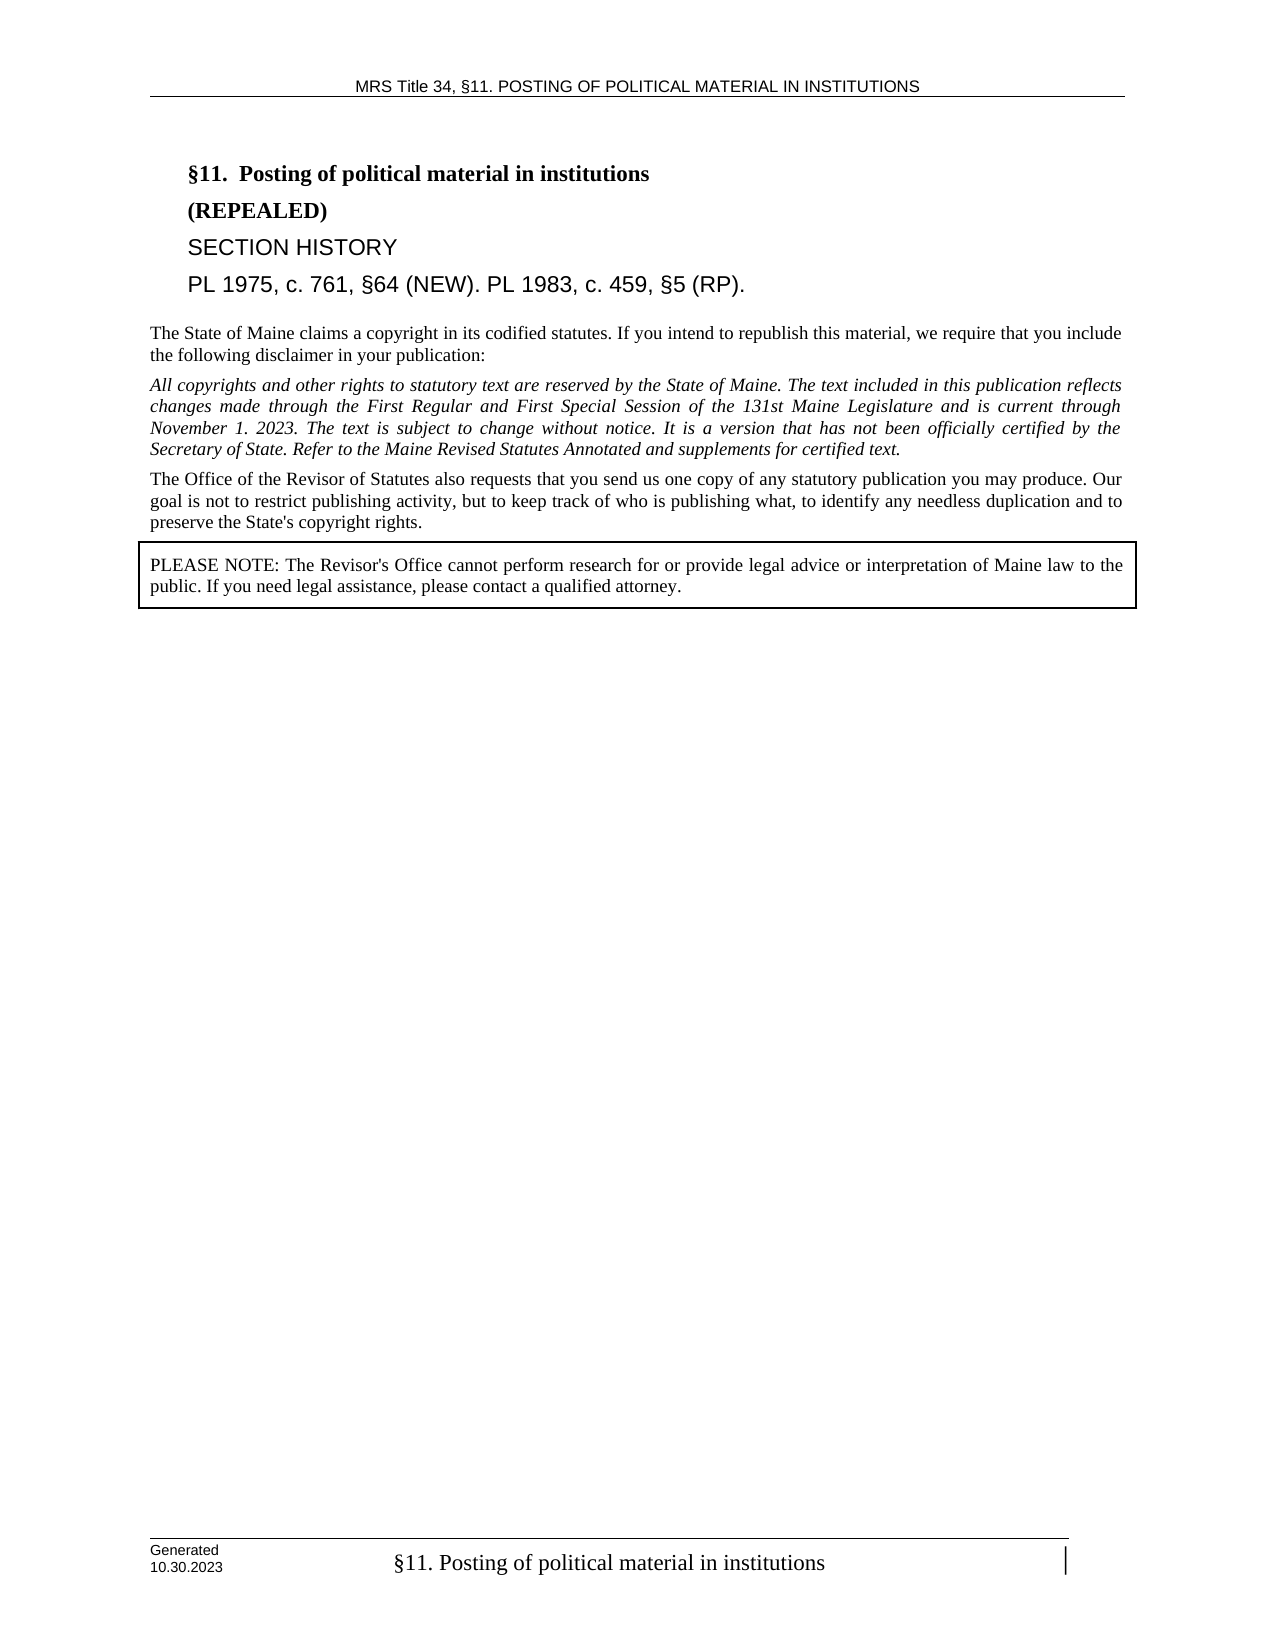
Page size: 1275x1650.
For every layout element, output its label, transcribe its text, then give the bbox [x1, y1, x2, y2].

text All copyrights and other rights to statutory text are reserved by the State of Maine. The text included in this publication reflects changes made through the First Regular and First Special Session of the 131st Maine Legislature and is current through November 1. 2023 . The text is subject to change without notice. It is a version that has not been officially certified by the Secretary of State. Refer to the Maine Revised Statutes Annotated and supplements for certified text. [150, 373, 1125, 460]
text The State of Maine claims a copyright in its codified statutes. If you intend to republish this material, we require that you include the following disclaimer in your publication: [150, 322, 1125, 365]
text PL 1975, c. 761, §64 (NEW). PL 1983, c. 459, §5 (RP). [187, 271, 1125, 297]
text PLEASE NOTE: The Revisor's Office cannot perform research for or provide legal advice or interpretation of Maine law to the public. If you need legal assistance, please contact a qualified attorney. [140, 543, 1135, 607]
text SECTION HISTORY [187, 234, 1125, 260]
text (REPEALED) [187, 197, 1125, 223]
text The Office of the Revisor of Statutes also requests that you send us one copy of any statutory publication you may produce. Our goal is not to restrict publishing activity, but to keep track of who is publishing what, to identify any needless duplication and to preserve the State's copyright rights. [150, 468, 1125, 533]
text §11. Posting of political material in institutions [187, 160, 1125, 187]
